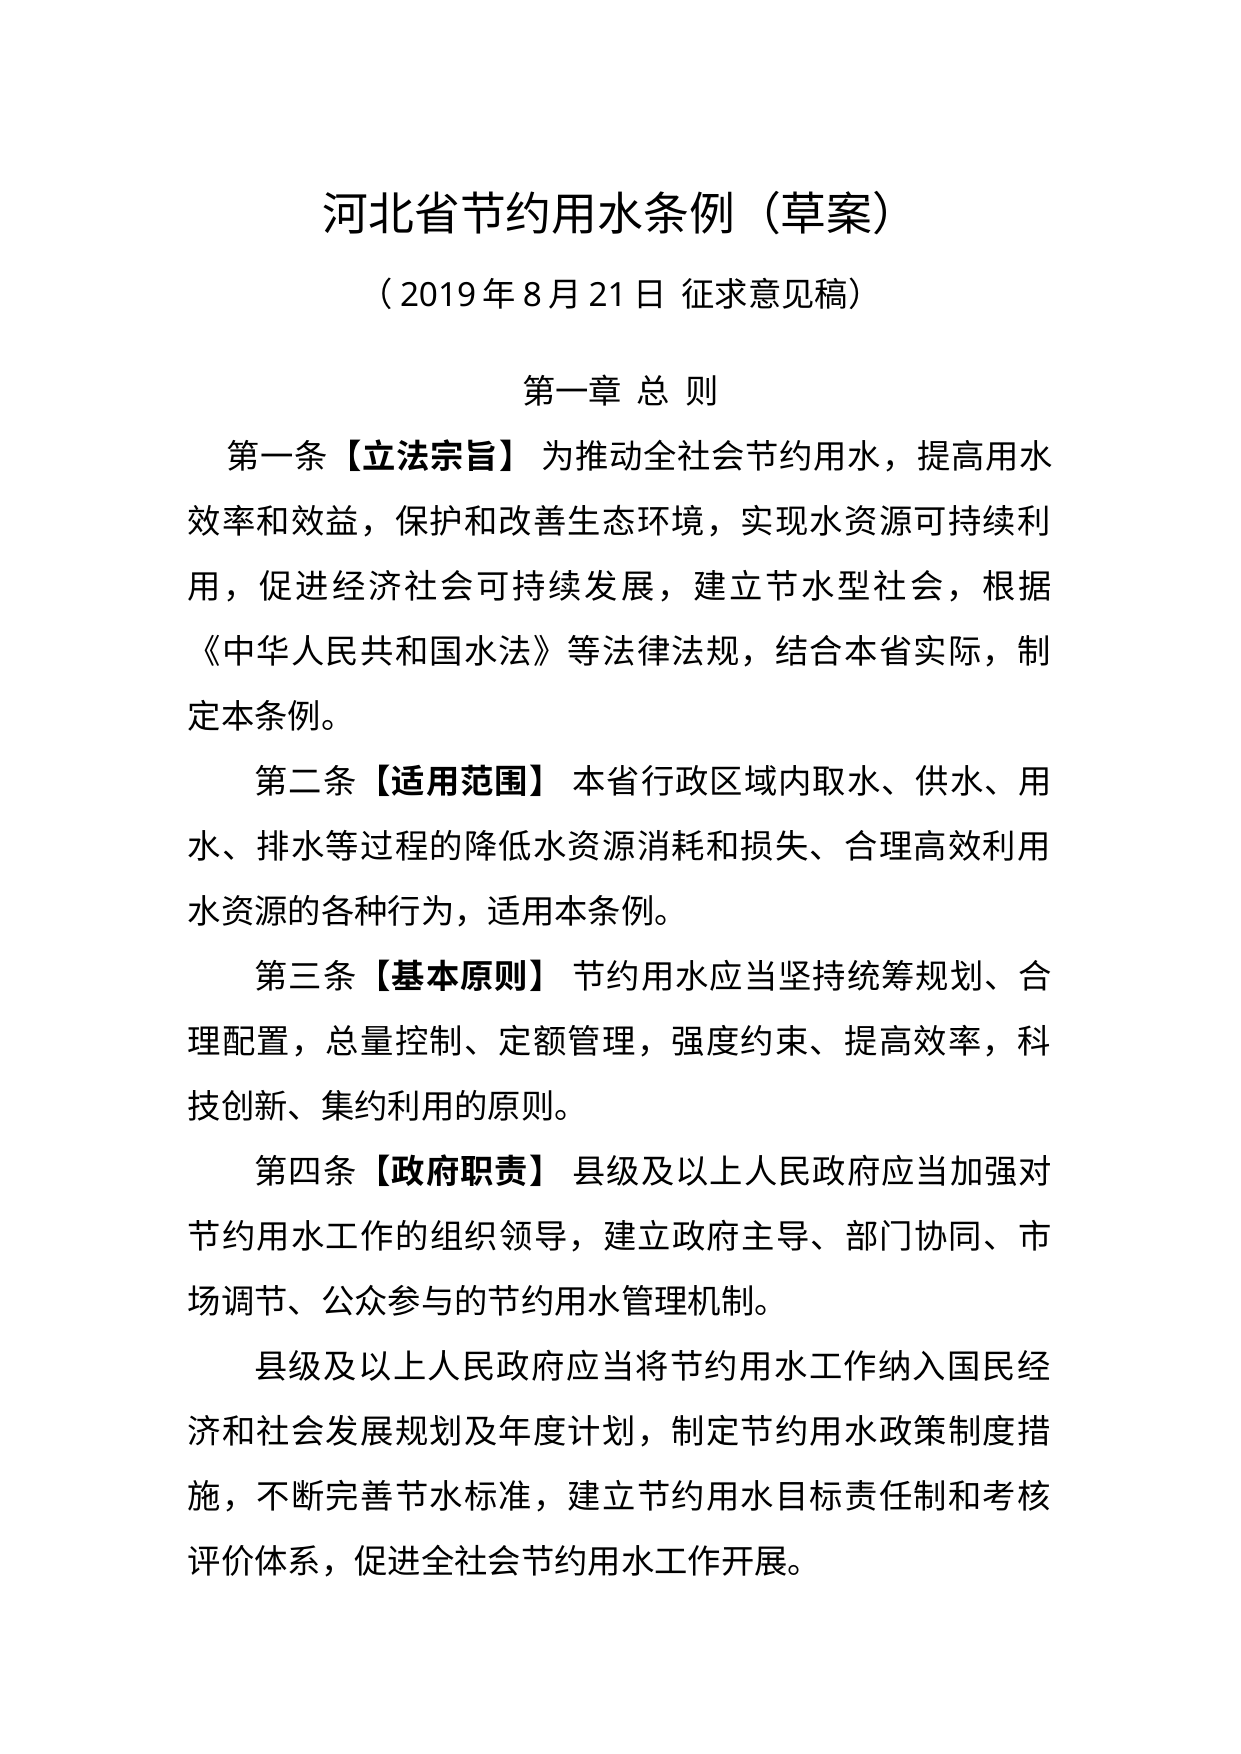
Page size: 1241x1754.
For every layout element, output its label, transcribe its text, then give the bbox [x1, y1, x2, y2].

text 第二条【适用范围】 本省行政区域内取水、供水、用水、排水等过程的降低水资源消耗和损失、合理高效利用水资源的各种行为，适用本条例。 [187, 747, 1053, 942]
text 县级及以上人民政府应当将节约用水工作纳入国民经济和社会发展规划及年度计划，制定节约用水政策制度措施，不断完善节水标准，建立节约用水目标责任制和考核评价体系，促进全社会节约用水工作开展。 [187, 1332, 1053, 1592]
text 第四条【政府职责】 县级及以上人民政府应当加强对节约用水工作的组织领导，建立政府主导、部门协同、市场调节、公众参与的节约用水管理机制。 [187, 1137, 1053, 1332]
text 河北省节约用水条例（草案） [187, 162, 1053, 259]
text 第一章 总 则 [187, 357, 1053, 422]
text 第一条【立法宗旨】 为推动全社会节约用水，提高用水效率和效益，保护和改善生态环境，实现水资源可持续利用，促进经济社会可持续发展，建立节水型社会，根据《中华人民共和国水法》等法律法规，结合本省实际，制定本条例。 [187, 422, 1053, 747]
text 第三条【基本原则】 节约用水应当坚持统筹规划、合理配置，总量控制、定额管理，强度约束、提高效率，科技创新、集约利用的原则。 [187, 942, 1053, 1137]
text （ 2019年8月21日 征求意见稿） [187, 259, 1053, 324]
